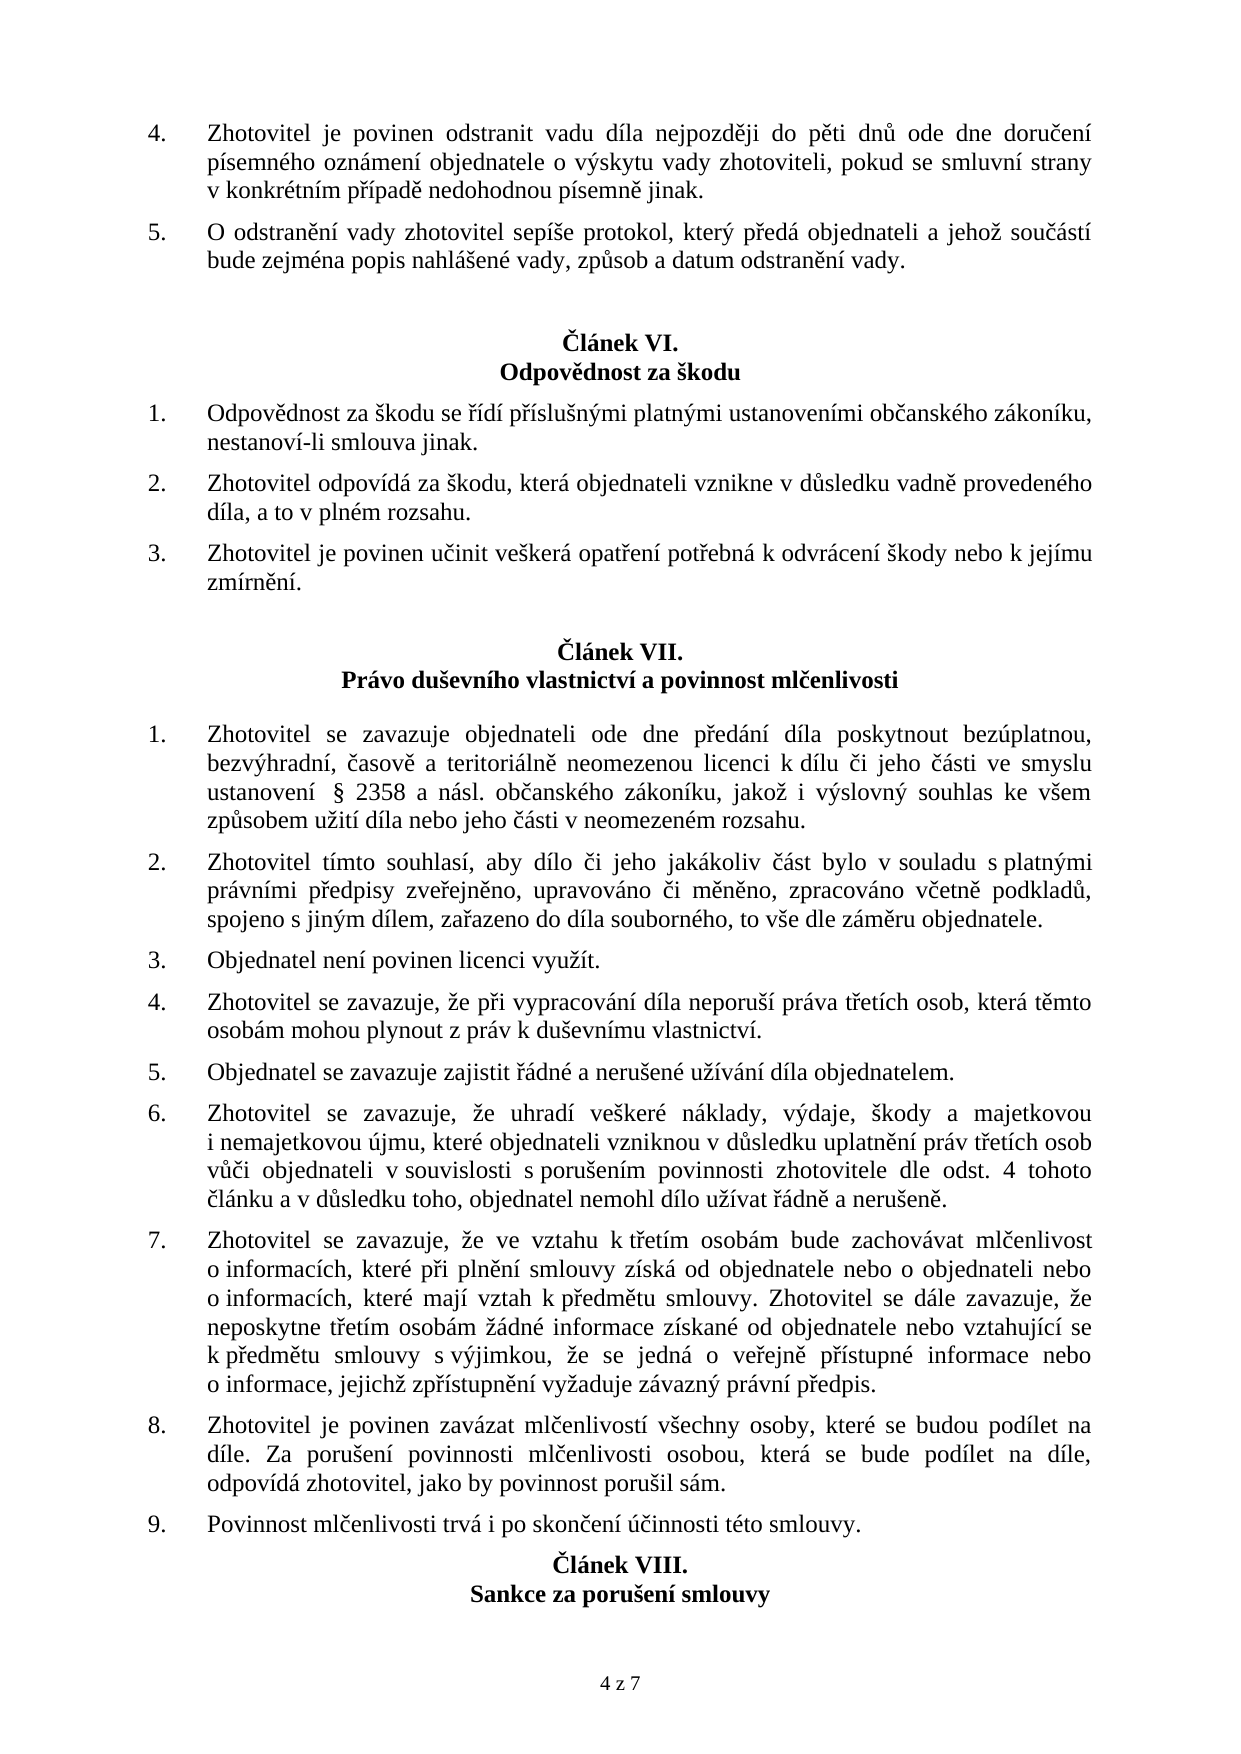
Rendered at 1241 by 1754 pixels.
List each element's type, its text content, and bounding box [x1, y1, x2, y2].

text Článek VII. [148, 637, 1092, 666]
text Odpovědnost za škodu [148, 357, 1092, 386]
text 4. Zhotovitel je povinen odstranit vadu díla nejpozději do pěti dnů ode dne doručení písemného oznámení objednatele o výskytu vady zhotoviteli, pokud se smluvní strany v konkrétním případě nedohodnou písemně jinak. [148, 118, 1092, 204]
text 5. Objednatel se zavazuje zajistit řádné a nerušené užívání díla objednatelem. [148, 1057, 1092, 1086]
text 4. Zhotovitel se zavazuje, že při vypracování díla neporuší práva třetích osob, která těmto osobám mohou plynout z práv k duševnímu vlastnictví. [148, 987, 1092, 1044]
list Zhotovitel odpovídá za škodu, která objednateli vznikne v důsledku vadně provedeného díla, a to v plném rozsahu. [148, 468, 1092, 526]
text 6. Zhotovitel se zavazuje, že uhradí veškeré náklady, výdaje, škody a majetkovou i nemajetkovou újmu, které objednateli vzniknou v důsledku uplatnění práv třetích osob vůči objednateli v souvislosti s porušením povinnosti zhotovitele dle odst. 4 tohoto článku a v důsledku toho, objednatel nemohl dílo užívat řádně a nerušeně. [148, 1098, 1092, 1213]
text Článek VIII. [148, 1551, 1092, 1579]
text 3. Objednatel není povinen licenci využít. [148, 946, 1092, 974]
list Odpovědnost za škodu se řídí příslušnými platnými ustanoveními občanského zákoníku, nestanoví-li smlouva jinak. [148, 398, 1092, 456]
text Sankce za porušení smlouvy [148, 1579, 1092, 1608]
list Zhotovitel je povinen učinit veškerá opatření potřebná k odvrácení škody nebo k jejímu zmírnění. [148, 538, 1092, 596]
text 8. Zhotovitel je povinen zavázat mlčenlivostí všechny osoby, které se budou podílet na díle. Za porušení povinnosti mlčenlivosti osobou, která se bude podílet na díle, odpovídá zhotovitel, jako by povinnost porušil sám. [148, 1411, 1092, 1497]
text Právo duševního vlastnictví a povinnost mlčenlivosti [148, 666, 1092, 694]
text Článek VI. [148, 328, 1092, 357]
text 1. Zhotovitel se zavazuje objednateli ode dne předání díla poskytnout bezúplatnou, bezvýhradní, časově a teritoriálně neomezenou licenci k dílu či jeho části ve smyslu ustanovení § 2358 a násl. občanského zákoníku, jakož i výslovný souhlas ke všem způsobem užití díla nebo jeho části v neomezeném rozsahu. [148, 719, 1092, 834]
text 7. Zhotovitel se zavazuje, že ve vztahu k třetím osobám bude zachovávat mlčenlivost o informacích, které při plnění smlouvy získá od objednatele nebo o objednateli nebo o informacích, které mají vztah k předmětu smlouvy. Zhotovitel se dále zavazuje, že neposkytne třetím osobám žádné informace získané od objednatele nebo vztahující se k předmětu smlouvy s výjimkou, že se jedná o veřejně přístupné informace nebo o informace, jejichž zpřístupnění vyžaduje závazný právní předpis. [148, 1226, 1092, 1398]
text 5. O odstranění vady zhotovitel sepíše protokol, který předá objednateli a jehož součástí bude zejména popis nahlášené vady, způsob a datum odstranění vady. [148, 217, 1092, 274]
text 2. Zhotovitel tímto souhlasí, aby dílo či jeho jakákoliv část bylo v souladu s platnými právními předpisy zveřejněno, upravováno či měněno, zpracováno včetně podkladů, spojeno s jiným dílem, zařazeno do díla souborného, to vše dle záměru objednatele. [148, 847, 1092, 933]
text 9. Povinnost mlčenlivosti trvá i po skončení účinnosti této smlouvy. [148, 1509, 1092, 1538]
